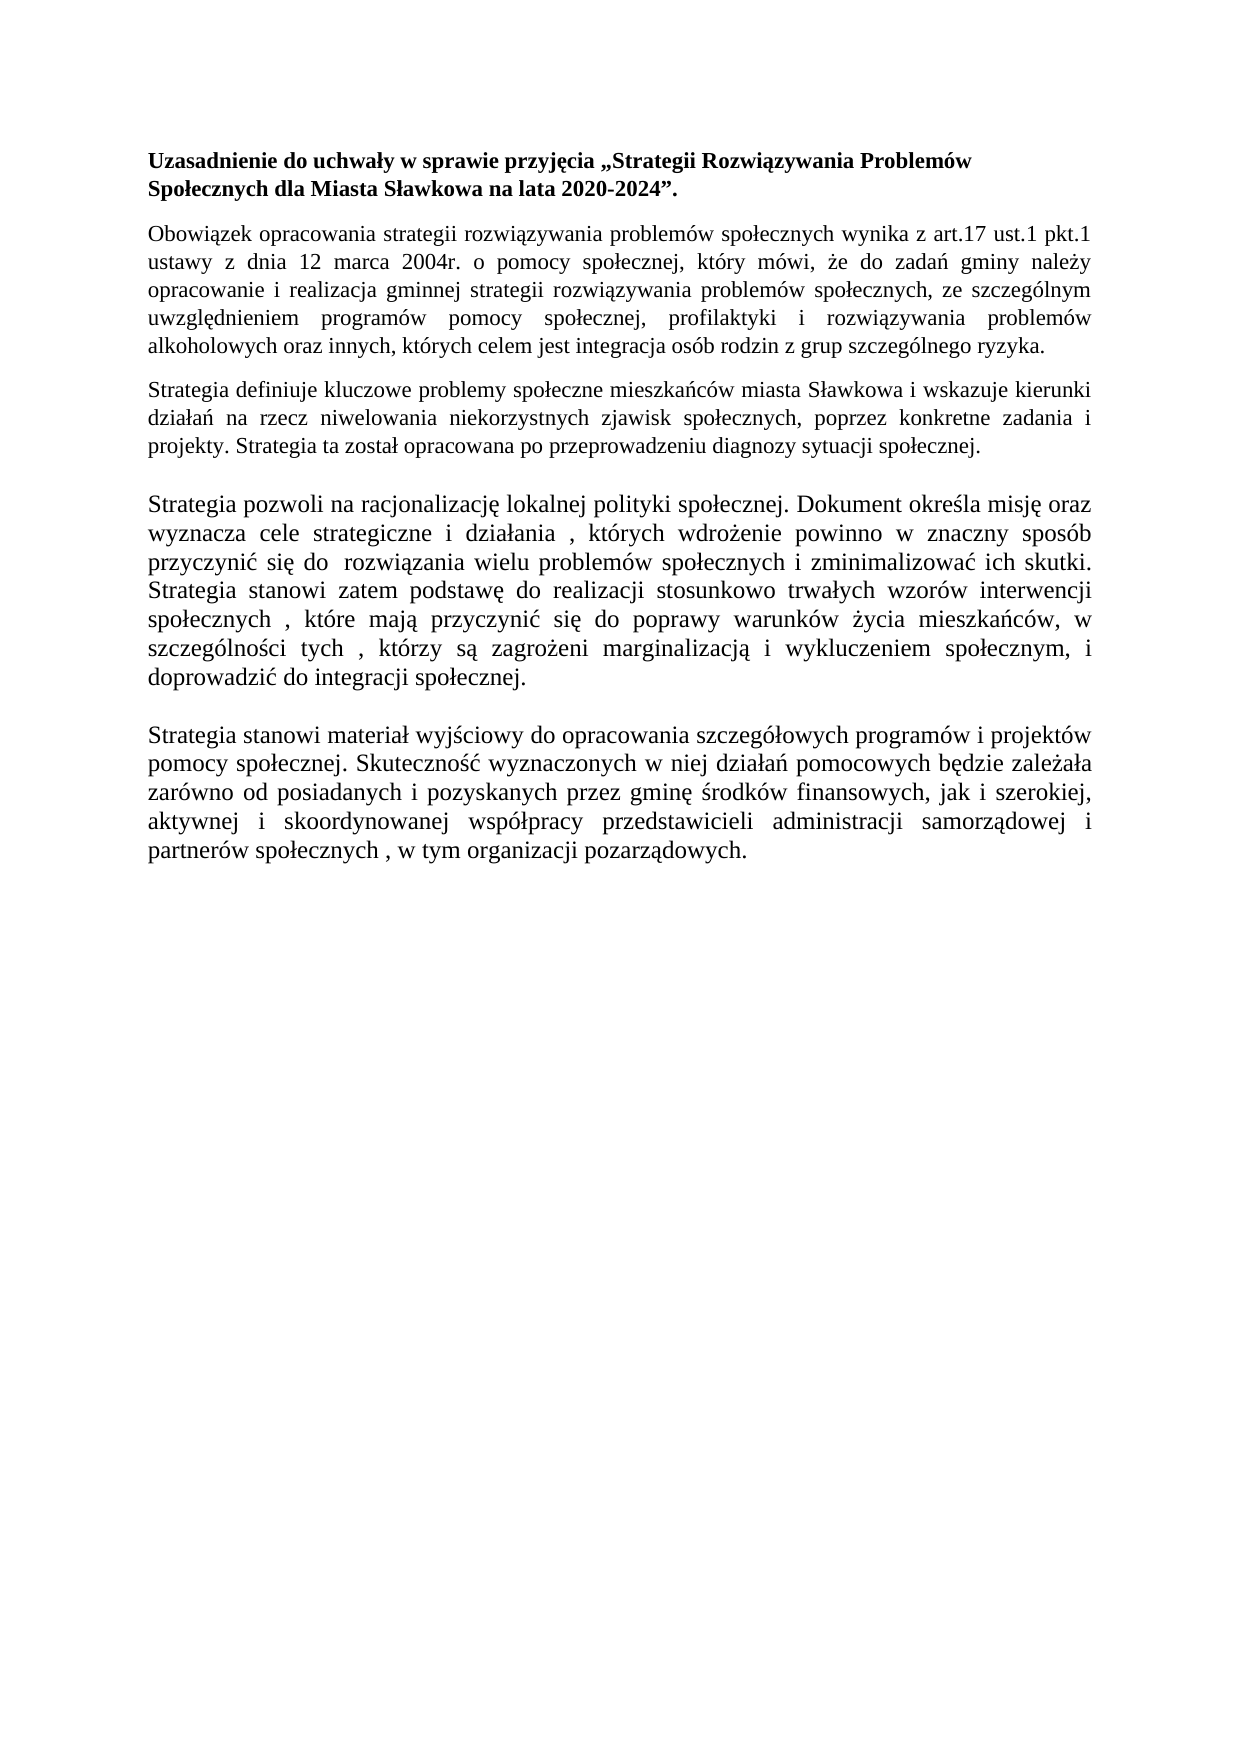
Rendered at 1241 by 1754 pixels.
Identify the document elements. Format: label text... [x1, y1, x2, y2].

text Obowiązek opracowania strategii rozwiązywania problemów społecznych wynika z art.17 ust.1 pkt.1 ustawy z dnia 12 marca 2004r. o pomocy społecznej, który mówi, że do zadań gminy należy opracowanie i realizacja gminnej strategii rozwiązywania problemów społecznych, ze szczególnym uwzględnieniem programów pomocy społecznej, profilaktyki i rozwiązywania problemów alkoholowych oraz innych, których celem jest integracja osób rodzin z grup szczególnego ryzyka. [148, 220, 1093, 358]
text Strategia pozwoli na racjonalizację lokalnej polityki społecznej. Dokument określa misję oraz wyznacza cele strategiczne i działania , których wdrożenie powinno w znaczny sposób przyczynić się do rozwiązania wielu problemów społecznych i zminimalizować ich skutki. Strategia stanowi zatem podstawę do realizacji stosunkowo trwałych wzorów interwencji społecznych , które mają przyczynić się do poprawy warunków życia mieszkańców, w szczególności tych , którzy są zagrożeni marginalizacją i wykluczeniem społecznym, i doprowadzić do integracji społecznej. [148, 489, 1093, 691]
text Strategia stanowi materiał wyjściowy do opracowania szczegółowych programów i projektów pomocy społecznej. Skuteczność wyznaczonych w niej działań pomocowych będzie zależała zarówno od posiadanych i pozyskanych przez gminę środków finansowych, jak i szerokiej, aktywnej i skoordynowanej współpracy przedstawicieli administracji samorządowej i partnerów społecznych , w tym organizacji pozarządowych. [148, 720, 1093, 863]
text Strategia definiuje kluczowe problemy społeczne mieszkańców miasta Sławkowa i wskazuje kierunki działań na rzecz niwelowania niekorzystnych zjawisk społecznych, poprzez konkretne zadania i projekty. Strategia ta został opracowana po przeprowadzeniu diagnozy sytuacji społecznej. [148, 376, 1093, 458]
text Uzasadnienie do uchwały w sprawie przyjęcia „Strategii Rozwiązywania Problemów Społecznych dla Miasta Sławkowa na lata 2020-2024”. [148, 148, 1093, 202]
